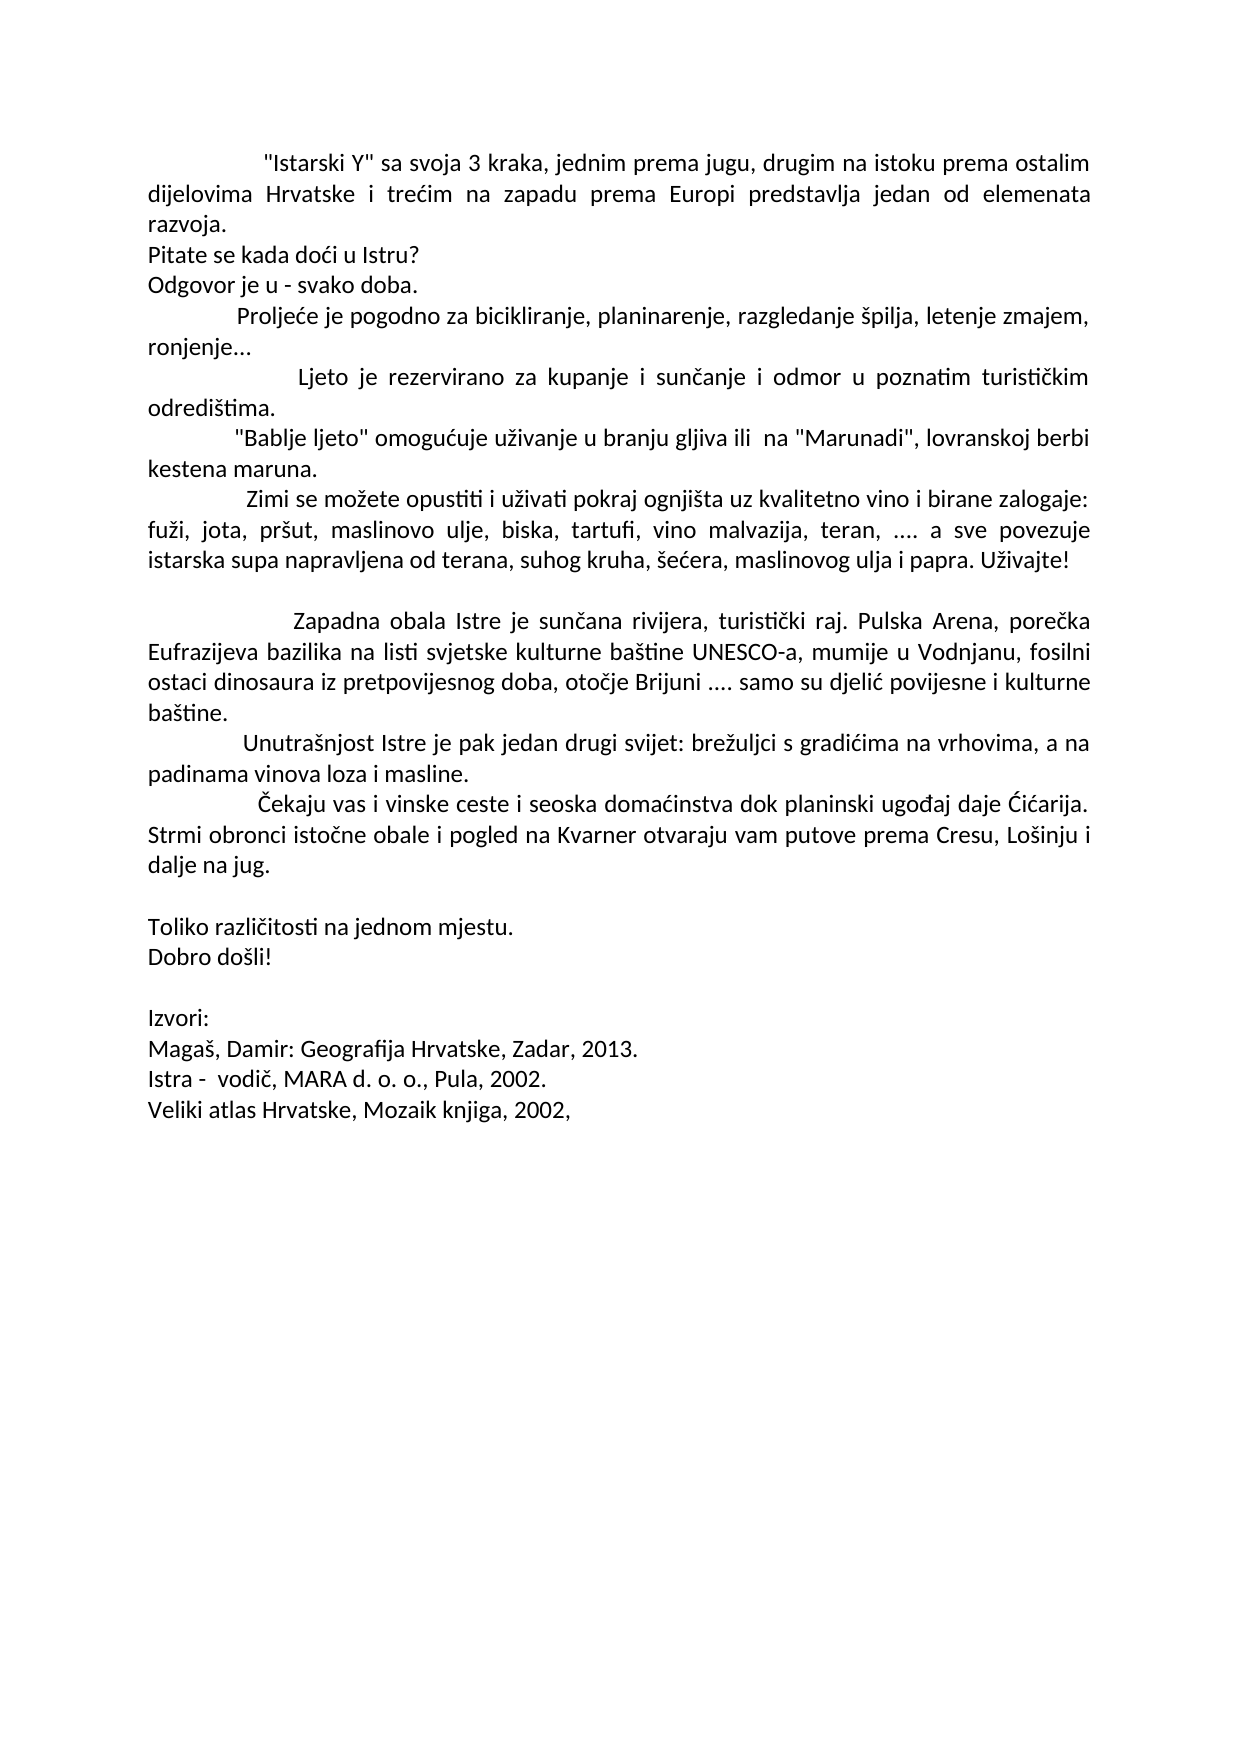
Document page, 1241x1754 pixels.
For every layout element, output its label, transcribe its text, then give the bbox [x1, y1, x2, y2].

text Veliki atlas Hrvatske, Mozaik knjiga, 2002, [148, 1094, 1093, 1124]
text Odgovor je u - svako doba. [148, 270, 1093, 300]
text Unutrašnjost Istre je pak jedan drugi svijet: brežuljci s gradićima na vrhovima, a na padinama vinova loza i masline. [148, 727, 1093, 788]
text Ljeto je rezervirano za kupanje i sunčanje i odmor u poznatim turističkim odredištima. [148, 361, 1093, 422]
text "Bablje ljeto" omogućuje uživanje u branju gljiva ili na "Marunadi", lovranskoj berbi kestena maruna. [148, 422, 1093, 483]
text Toliko različitosti na jednom mjestu. [148, 911, 1093, 941]
text Zimi se možete opustiti i uživati pokraj ognjišta uz kvalitetno vino i birane zalogaje: fuži, jota, pršut, maslinovo ulje, biska, tartufi, vino malvazija, teran, .... a sve povezuje istarska supa napravljena od terana, suhog kruha, šećera, maslinovog ulja i papra. Uživajte! [148, 483, 1093, 575]
text Zapadna obala Istre je sunčana rivijera, turistički raj. Pulska Arena, porečka Eufrazijeva bazilika na listi svjetske kulturne baštine UNESCO-a, mumije u Vodnjanu, fosilni ostaci dinosaura iz pretpovijesnog doba, otočje Brijuni .... samo su djelić povijesne i kulturne baštine. [148, 605, 1093, 727]
text "Istarski Y" sa svoja 3 kraka, jednim prema jugu, drugim na istoku prema ostalim dijelovima Hrvatske i trećim na zapadu prema Europi predstavlja jedan od elemenata razvoja. [148, 148, 1093, 239]
text Pitate se kada doći u Istru? [148, 239, 1093, 270]
text Dobro došli! [148, 941, 1093, 972]
text Magaš, Damir: Geografija Hrvatske, Zadar, 2013. [148, 1033, 1093, 1063]
text Čekaju vas i vinske ceste i seoska domaćinstva dok planinski ugođaj daje Ćićarija. Strmi obronci istočne obale i pogled na Kvarner otvaraju vam putove prema Cresu, Lošinju i dalje na jug. [148, 788, 1093, 880]
text Izvori: [148, 1002, 1093, 1033]
text Istra - vodič, MARA d. o. o., Pula, 2002. [148, 1063, 1093, 1094]
text Proljeće je pogodno za bicikliranje, planinarenje, razgledanje špilja, letenje zmajem, ronjenje... [148, 300, 1093, 361]
